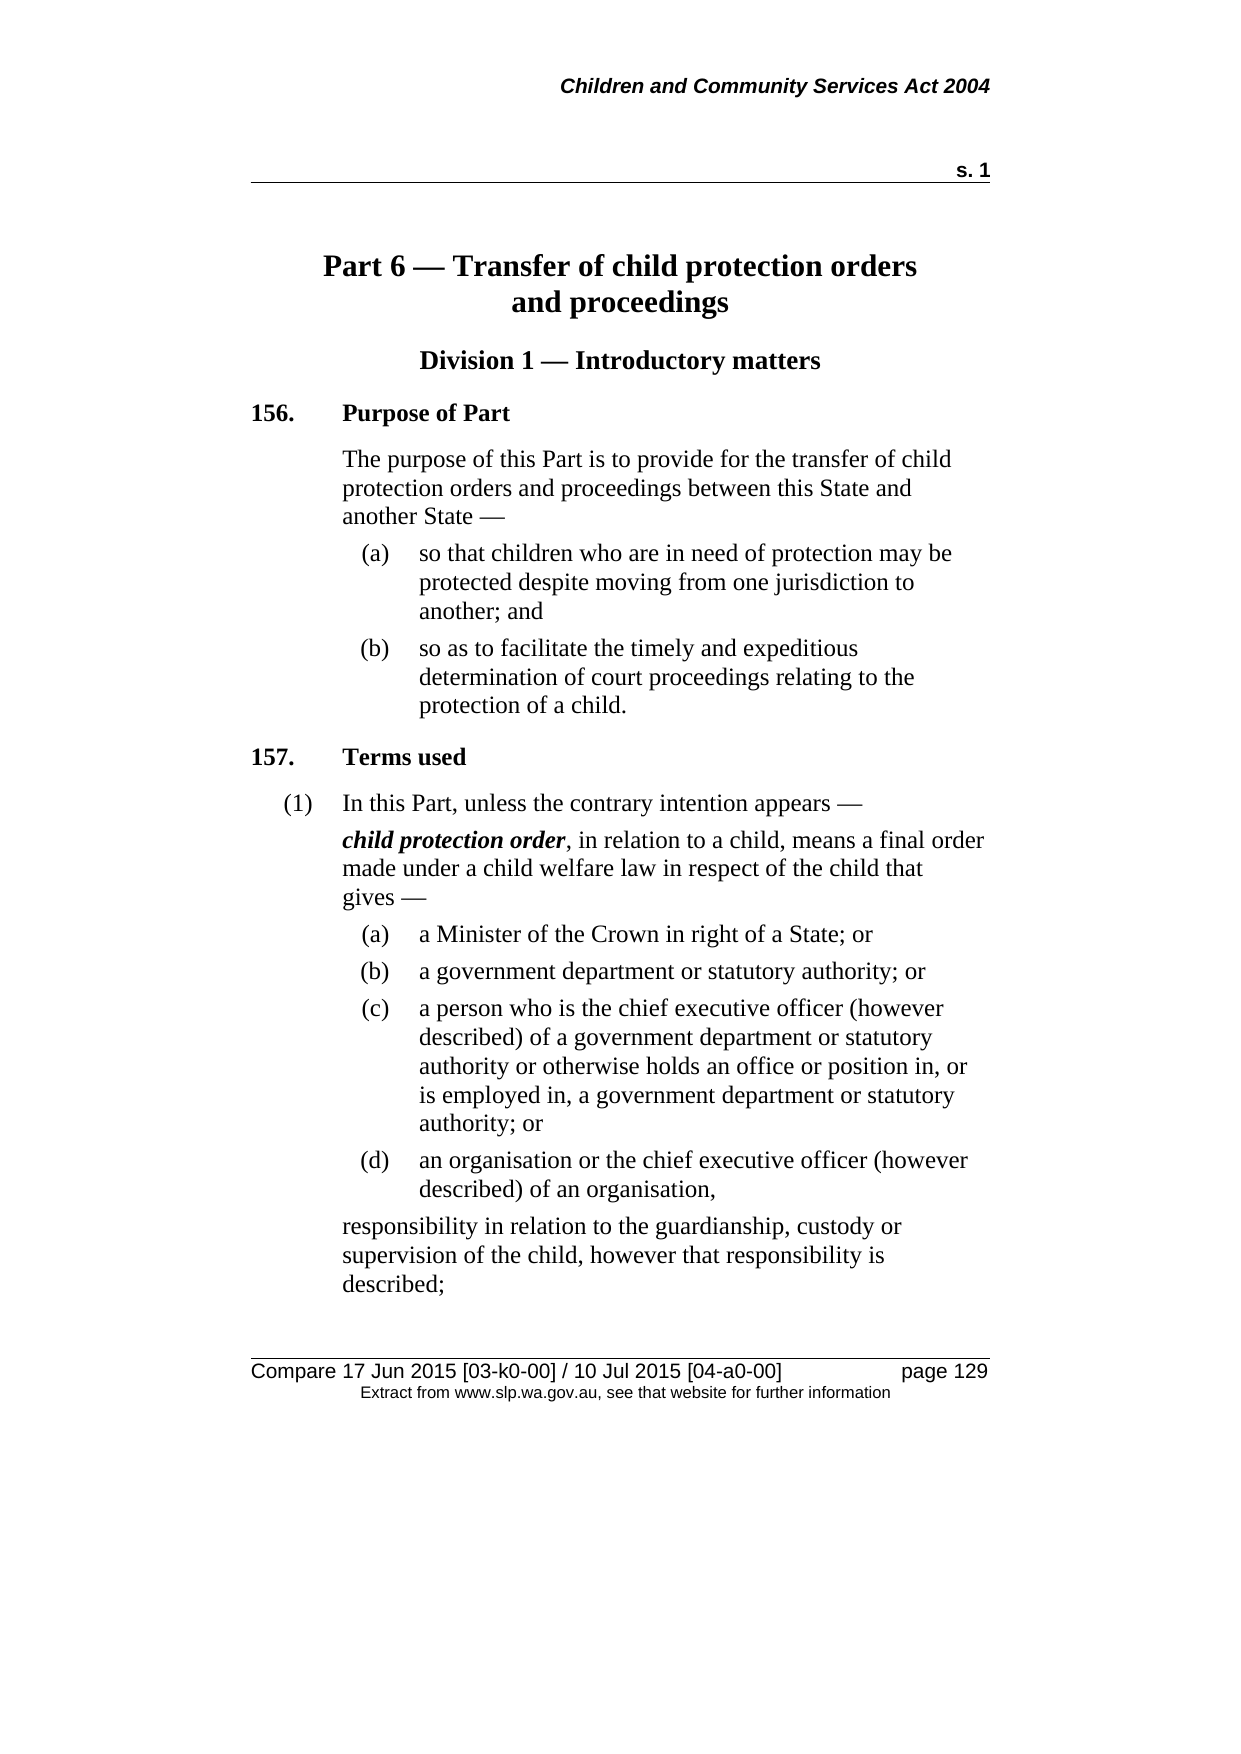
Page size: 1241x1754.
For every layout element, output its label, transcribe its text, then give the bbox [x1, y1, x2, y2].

subtitle Division 1 — Introductory matters [251, 344, 990, 376]
text (a) a Minister of the Crown in right of a State; or [251, 919, 990, 948]
text (1) In this Part, unless the contrary intention appears — [251, 788, 990, 816]
text (c) a person who is the chief executive officer (however described) of a government department or statutory authority or otherwise holds an office or position in, or is employed in, a government department or statutory authority; or [251, 993, 990, 1137]
subtitle 157. Terms used [251, 742, 990, 771]
text (d) an organisation or the chief executive officer (however described) of an organisation, [251, 1146, 990, 1203]
text (b) a government department or statutory authority; or [251, 956, 990, 985]
text (a) so that children who are in need of protection may be protected despite moving from one jurisdiction to another; and [251, 538, 990, 625]
text responsibility in relation to the guardianship, custody or supervision of the child, however that responsibility is described; [251, 1211, 990, 1298]
text The purpose of this Part is to provide for the transfer of child protection orders and proceedings between this State and another State — [251, 444, 990, 530]
text child protection order, in relation to a child, means a final order made under a child welfare law in respect of the child that gives — [251, 825, 990, 911]
subtitle 156. Purpose of Part [251, 398, 990, 427]
text (b) so as to facilitate the timely and expeditious determination of court proceedings relating to the protection of a child. [251, 633, 990, 719]
subtitle Part 6 — Transfer of child protection orders and proceedings [251, 247, 990, 319]
